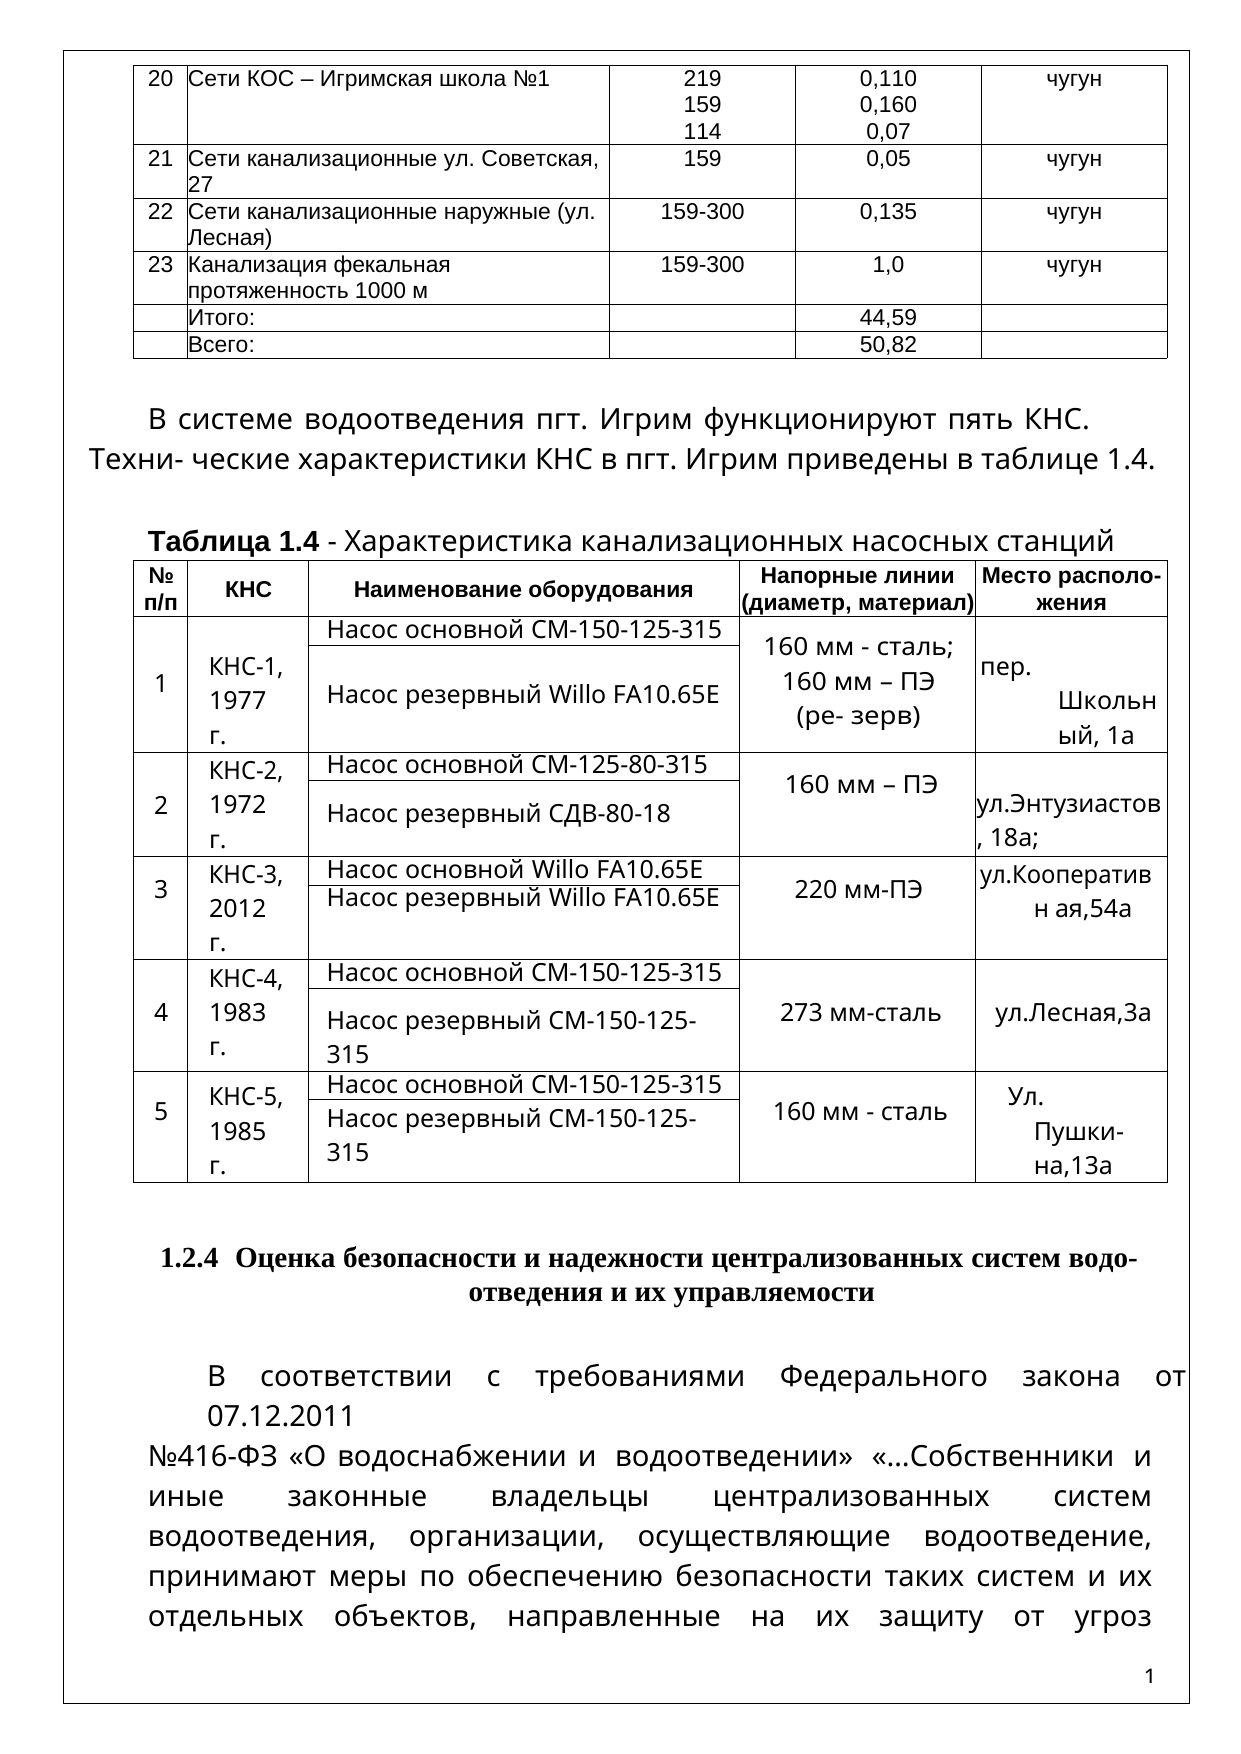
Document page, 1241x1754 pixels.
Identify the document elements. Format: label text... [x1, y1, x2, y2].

table_cell Всего: [188, 332, 609, 358]
table_cell чугун [982, 66, 1167, 144]
table_cell 4 [134, 960, 187, 1071]
table_cell 1 [134, 617, 187, 752]
table_cell [982, 305, 1167, 331]
table_cell чугун [982, 199, 1167, 251]
table_cell КНС-3, 2012 г. [188, 857, 308, 959]
table_cell Канализация фекальная протяженность 1000 м [188, 252, 609, 304]
table_cell 0,110 0,160 0,07 [796, 66, 981, 144]
table_cell ул.Энтузиастов, 18а; [976, 753, 1167, 856]
table_cell 20 [134, 66, 187, 144]
table_cell 50,82 [796, 332, 981, 358]
table_cell 0,05 [796, 145, 981, 197]
table_cell 23 [134, 252, 187, 304]
table_cell 2 [134, 753, 187, 856]
table_header Наименование оборудования [309, 561, 739, 616]
table_cell 160 мм - сталь; 160 мм – ПЭ (ре- зерв) [740, 617, 975, 752]
table_cell Насос резервный СДВ-80-18 [309, 781, 739, 856]
table_cell КНС-2, 1972 г. [188, 753, 308, 856]
table_cell Насос основной СМ-150-125-315 [309, 617, 739, 645]
table_cell ул.Лесная,3а [976, 960, 1167, 1071]
table_header № п/п [134, 561, 187, 616]
table_cell 3 [134, 857, 187, 959]
table_cell 273 мм-сталь [740, 960, 975, 1071]
table_cell [610, 332, 795, 358]
table_cell КНС-4, 1983 г. [188, 960, 308, 1071]
text В соответствии с требованиями Федерального закона от 07.12.2011 [207, 1355, 1186, 1434]
text В системе водоотведения пгт. Игрим функционируют пять КНС. Техни- ческие характеристики КНС в пгт. Игрим приведены в таблице 1.4. [89, 398, 1186, 478]
table_cell 21 [134, 145, 187, 197]
table_cell 160 мм – ПЭ [740, 753, 975, 856]
table_cell [134, 332, 187, 358]
table_cell 5 [134, 1072, 187, 1182]
table_cell 159-300 [610, 199, 795, 251]
table_cell 1,0 [796, 252, 981, 304]
text отведения и их управляемости [468, 1274, 1186, 1308]
table_cell 22 [134, 199, 187, 251]
table_cell [610, 305, 795, 331]
table_cell Насос основной Willo FA10.65E [309, 857, 739, 884]
table_cell [134, 305, 187, 331]
table_cell 160 мм - сталь [740, 1072, 975, 1182]
table_cell Сети канализационные ул. Советская, 27 [188, 145, 609, 197]
table_cell ул.Кооперативн ая,54а [976, 857, 1167, 959]
table_cell КНС-5, 1985 г. [188, 1072, 308, 1182]
table_cell Насос основной СМ-125-80-315 [309, 753, 739, 780]
table_cell 220 мм-ПЭ [740, 857, 975, 959]
table_cell пер. Школьный, 1а [976, 617, 1167, 752]
table_cell Насос основной СМ-150-125-315 [309, 960, 739, 988]
table_cell Сети КОС – Игримская школа №1 [188, 66, 609, 144]
table_cell Насос резервный Willo FA10.65E [309, 646, 739, 752]
table_header Напорные линии (диаметр, материал) [740, 561, 975, 616]
table_cell Ул. Пушки- на,13а [976, 1072, 1167, 1182]
table_cell 159 [610, 145, 795, 197]
table_cell Насос основной СМ-150-125-315 [309, 1072, 739, 1099]
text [148, 1435, 1152, 1635]
table_cell Насос резервный CМ-150-125-315 [309, 989, 739, 1071]
text Таблица 1.4 - Характеристика канализационных насосных станций [148, 520, 1186, 560]
table_header КНС [188, 561, 308, 616]
table_cell Насос резервный СМ-150-125-315 [309, 1100, 739, 1182]
table_cell чугун [982, 252, 1167, 304]
table_cell Итого: [188, 305, 609, 331]
list Оценка безопасности и надежности централизованных систем водо- [160, 1240, 1186, 1274]
table_header Место располо- жения [976, 561, 1167, 616]
table_cell 44,59 [796, 305, 981, 331]
table_cell [982, 332, 1167, 358]
table_cell Насос резервный Willo FA10.65E [309, 886, 739, 959]
table_cell 159-300 [610, 252, 795, 304]
table_cell 0,135 [796, 199, 981, 251]
table_cell Сети канализационные наружные (ул. Лесная) [188, 199, 609, 251]
table_cell 219 159 114 [610, 66, 795, 144]
table_cell КНС-1, 1977 г. [188, 617, 308, 752]
table_cell чугун [982, 145, 1167, 197]
